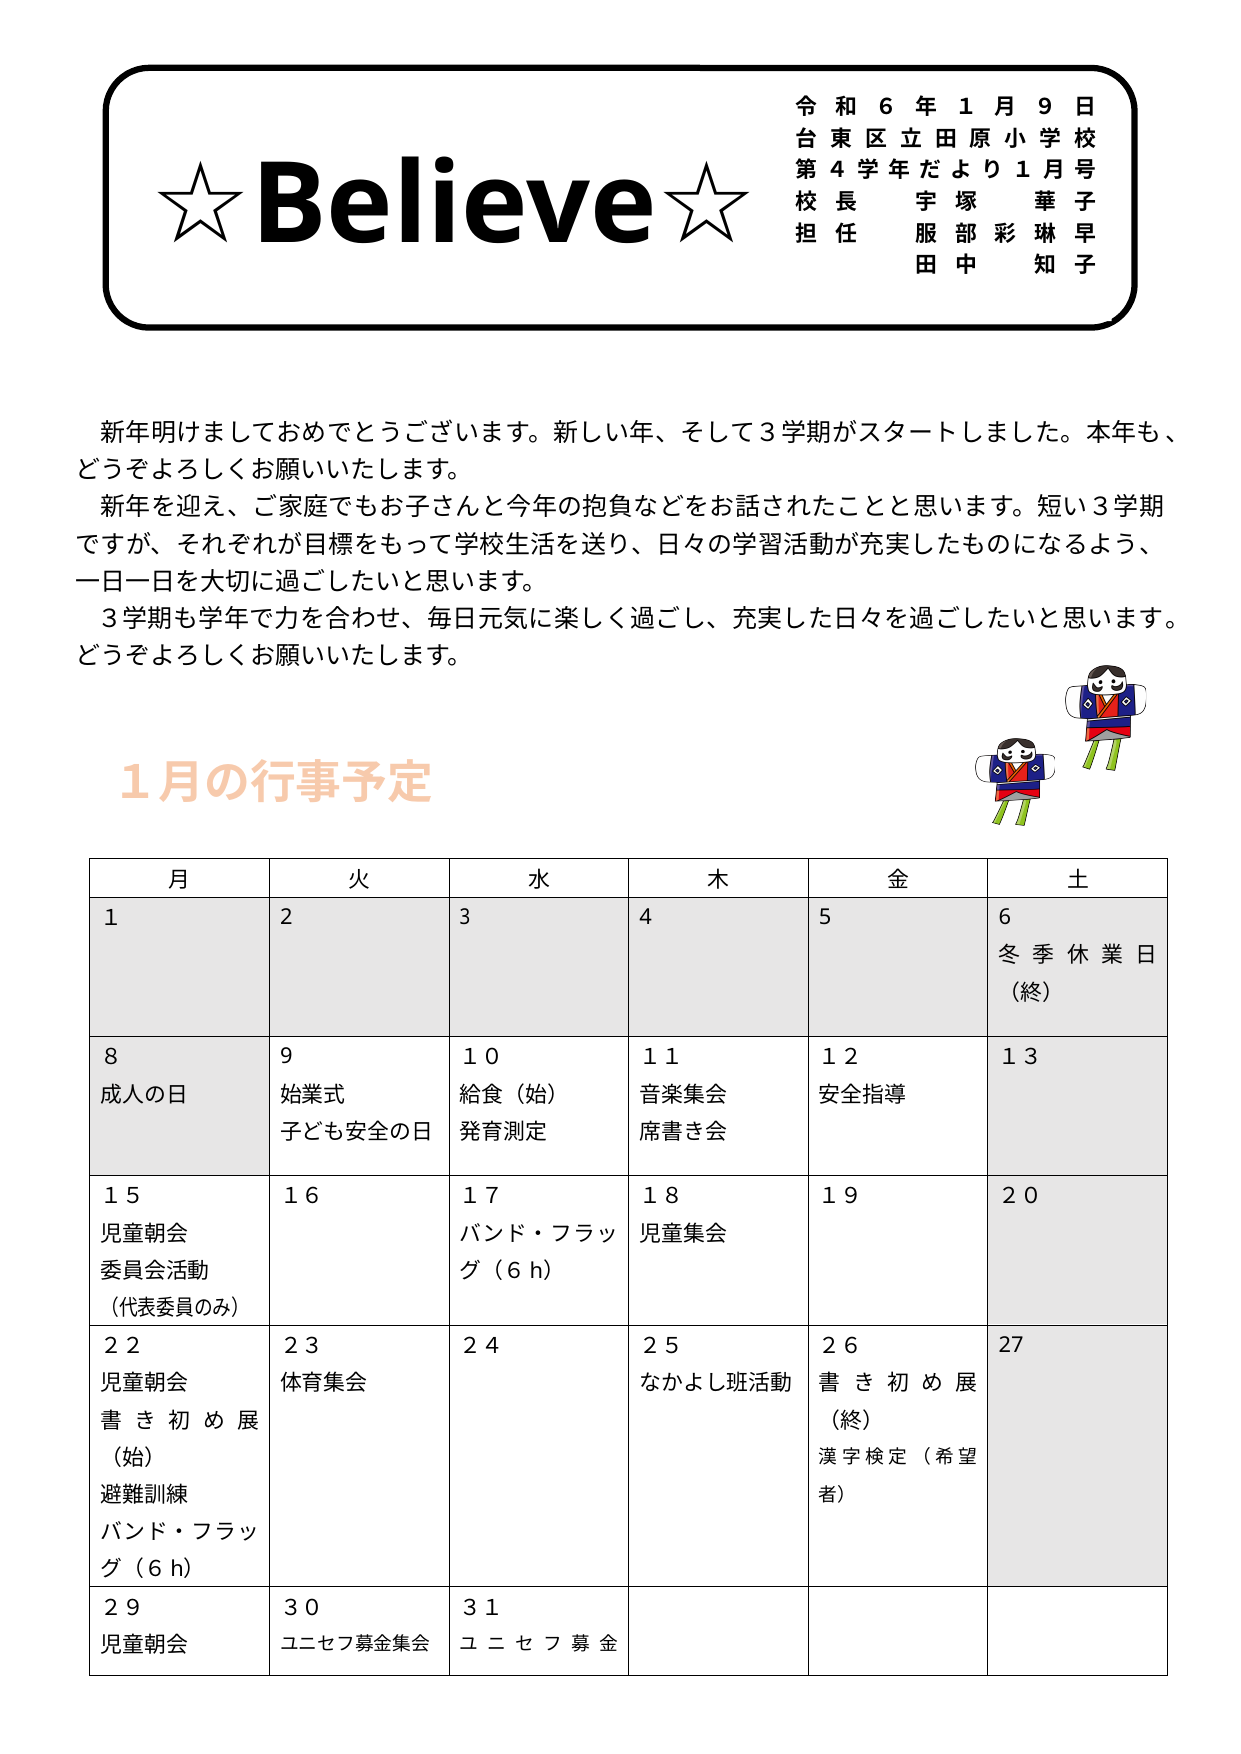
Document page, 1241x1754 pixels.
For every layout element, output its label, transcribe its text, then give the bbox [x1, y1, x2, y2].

table_cell ８ 成人の日 [90, 1037, 269, 1175]
table_cell [988, 1587, 1167, 1675]
table_cell 6 冬季休業日（終） [988, 898, 1167, 1036]
table_cell ２２ 児童朝会 書き初め展（始） 避難訓練 バンド・フラッグ（６h） [90, 1326, 269, 1586]
text 新年を迎え、ご家庭でもお子さんと今年の抱負などをお話されたことと思います。短い３学期ですが、それぞれが目標をもって学校生活を送り、日々の学習活動が充実したものになるよう、一日一日を大切に過ごしたいと思います。 [75, 486, 1165, 598]
table_cell ２６ 書き初め展（終） 漢字検定（希望者） [809, 1326, 987, 1586]
table_cell 3 [450, 898, 628, 1036]
table_cell １８ 児童集会 [629, 1176, 808, 1324]
table_header 水 [450, 859, 628, 897]
text 新年明けましておめでとうございます。新しい年、そして３学期がスタートしました。本年も、どうぞよろしくお願いいたします。 [75, 412, 1165, 486]
table_header 火 [270, 859, 449, 897]
table_cell １６ [270, 1176, 449, 1324]
table_cell 27 [988, 1326, 1167, 1586]
picture [1065, 665, 1147, 771]
picture [975, 738, 1055, 826]
table_cell ２４ [450, 1326, 628, 1586]
table_cell １９ [809, 1176, 987, 1324]
table_header 土 [988, 859, 1167, 897]
text ３学期も学年で力を合わせ、毎日元気に楽しく過ごし、充実した日々を過ごしたいと思います。どうぞよろしくお願いいたします。 [75, 598, 1165, 672]
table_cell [450, 1587, 628, 1675]
table_cell [809, 1587, 987, 1675]
table_cell １０ 給食（始） 発育測定 [450, 1037, 628, 1175]
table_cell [270, 1587, 449, 1675]
table_cell １５ 児童朝会 委員会活動 （代表委員のみ） [90, 1176, 269, 1324]
table_cell １２ 安全指導 [809, 1037, 987, 1175]
table_header 月 [90, 859, 269, 897]
table_cell 5 [809, 898, 987, 1036]
table_cell １ [90, 898, 269, 1036]
table_cell １７ バンド・フラッグ（６h） [450, 1176, 628, 1324]
table_cell １３ [988, 1037, 1167, 1175]
table_cell ２９ 児童朝会 クラブ活動 [90, 1587, 269, 1675]
table_cell ２０ [988, 1176, 1167, 1324]
table_cell １１ 音楽集会 席書き会 [629, 1037, 808, 1175]
table_cell ２５ なかよし班活動 [629, 1326, 808, 1586]
table_header 金 [809, 859, 987, 897]
table_cell ２３ 体育集会 [270, 1326, 449, 1586]
table_header 木 [629, 859, 808, 897]
table_cell 4 [629, 898, 808, 1036]
table_cell 9 始業式 子ども安全の日 [270, 1037, 449, 1175]
table_cell [629, 1587, 808, 1675]
table_cell 2 [270, 898, 449, 1036]
